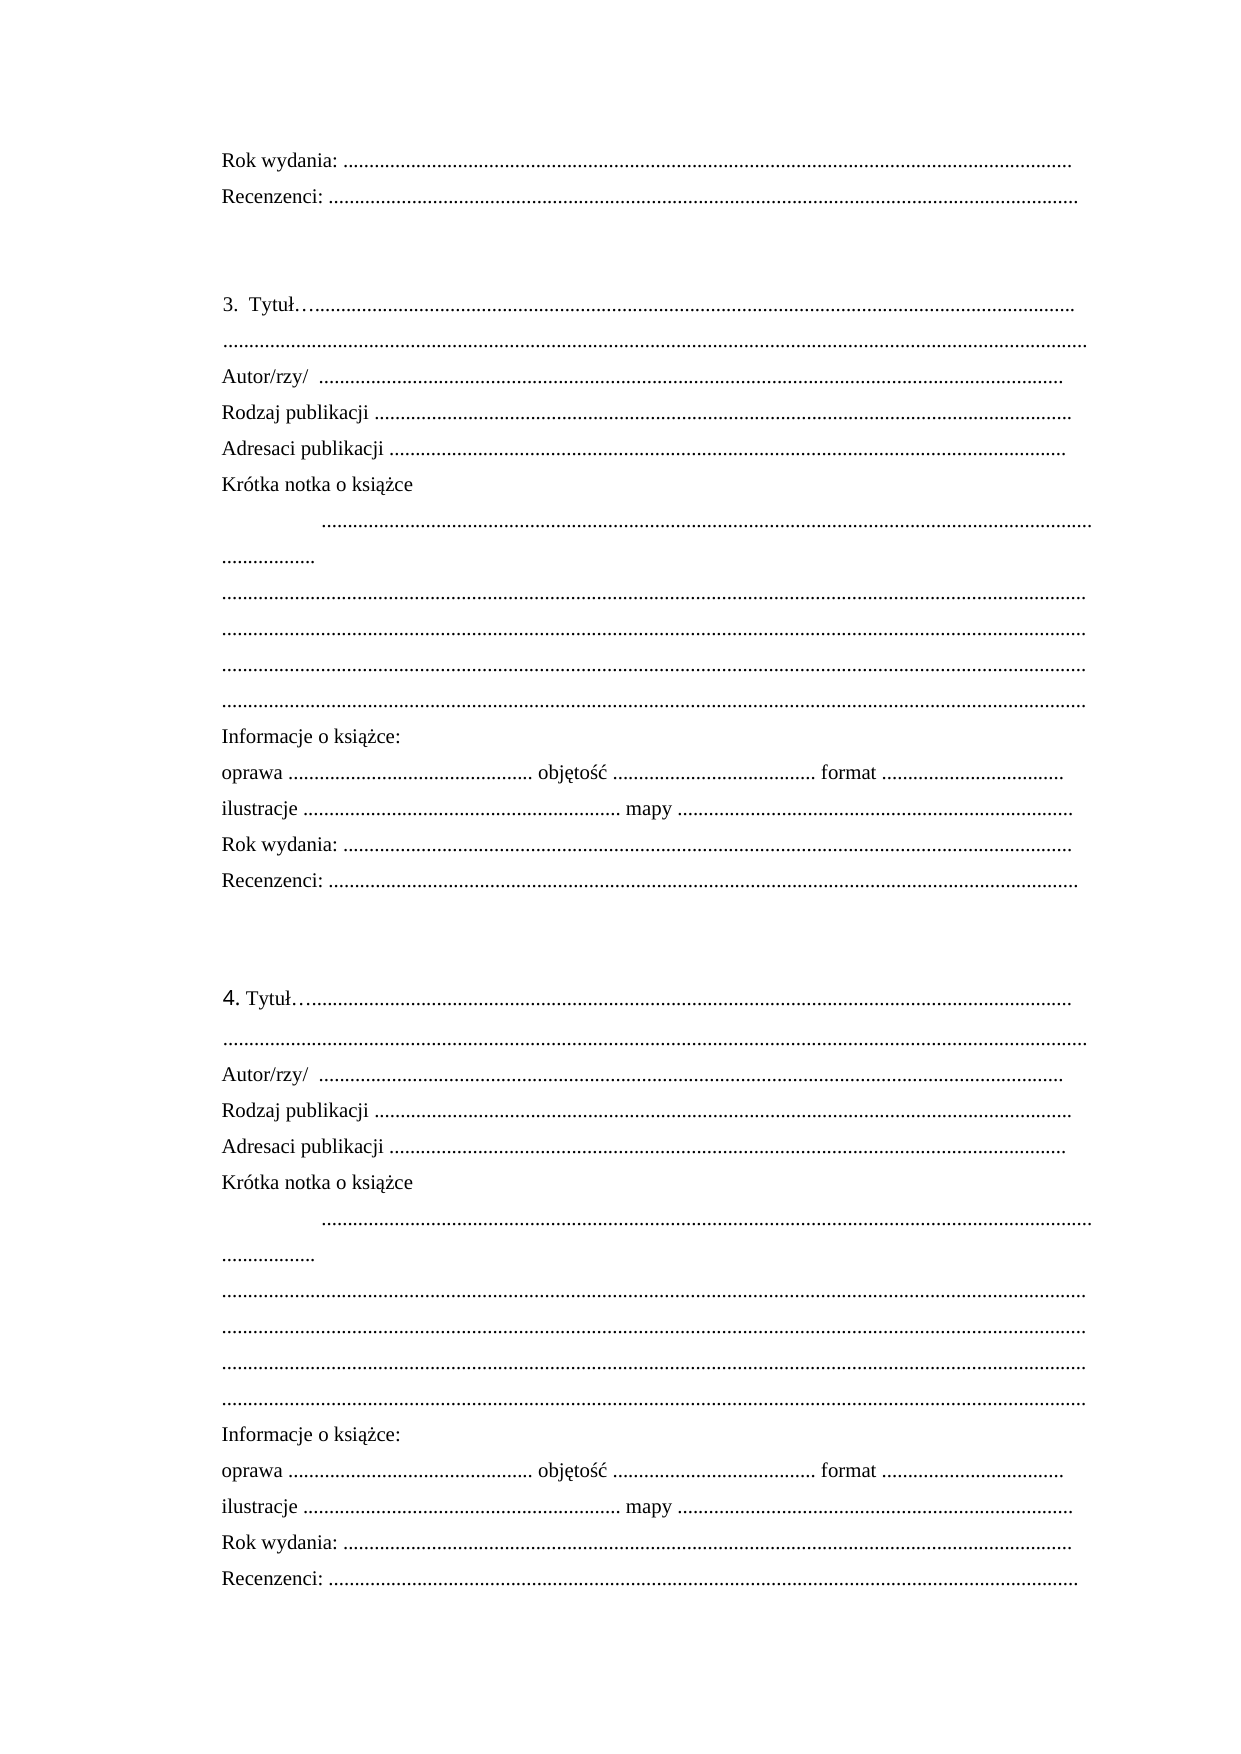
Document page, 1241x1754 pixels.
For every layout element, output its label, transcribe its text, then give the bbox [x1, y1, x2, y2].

text Autor/rzy/ ............................................................................................................................................... [221, 364, 1093, 388]
text Rodzaj publikacji ...................................................................................................................................... [148, 1098, 1093, 1122]
text Recenzenci: ................................................................................................................................................ [148, 184, 1093, 208]
text Recenzenci: ................................................................................................................................................ [148, 1566, 1093, 1590]
text oprawa ............................................... objętość ....................................... format ................................... [148, 760, 1093, 784]
text oprawa ............................................... objętość ....................................... format ................................... [148, 1458, 1093, 1482]
text Autor/rzy/ ............................................................................................................................................... [221, 1062, 1093, 1086]
text Rodzaj publikacji ...................................................................................................................................... [148, 400, 1093, 424]
text Rok wydania: ............................................................................................................................................ [148, 148, 1093, 172]
text ilustracje ............................................................. mapy ............................................................................ [148, 796, 1093, 820]
text Informacje o książce: [148, 1422, 1093, 1446]
text Informacje o książce: [148, 724, 1093, 748]
text Rok wydania: ............................................................................................................................................ [148, 1530, 1093, 1554]
text 4. Tytuł….................................................................................................................................................. [148, 983, 1093, 1012]
text Recenzenci: ................................................................................................................................................ [148, 868, 1093, 892]
text Rok wydania: ............................................................................................................................................ [148, 832, 1093, 856]
text 3. Tytuł….................................................................................................................................................. [148, 292, 1093, 316]
text ilustracje ............................................................. mapy ............................................................................ [148, 1494, 1093, 1518]
